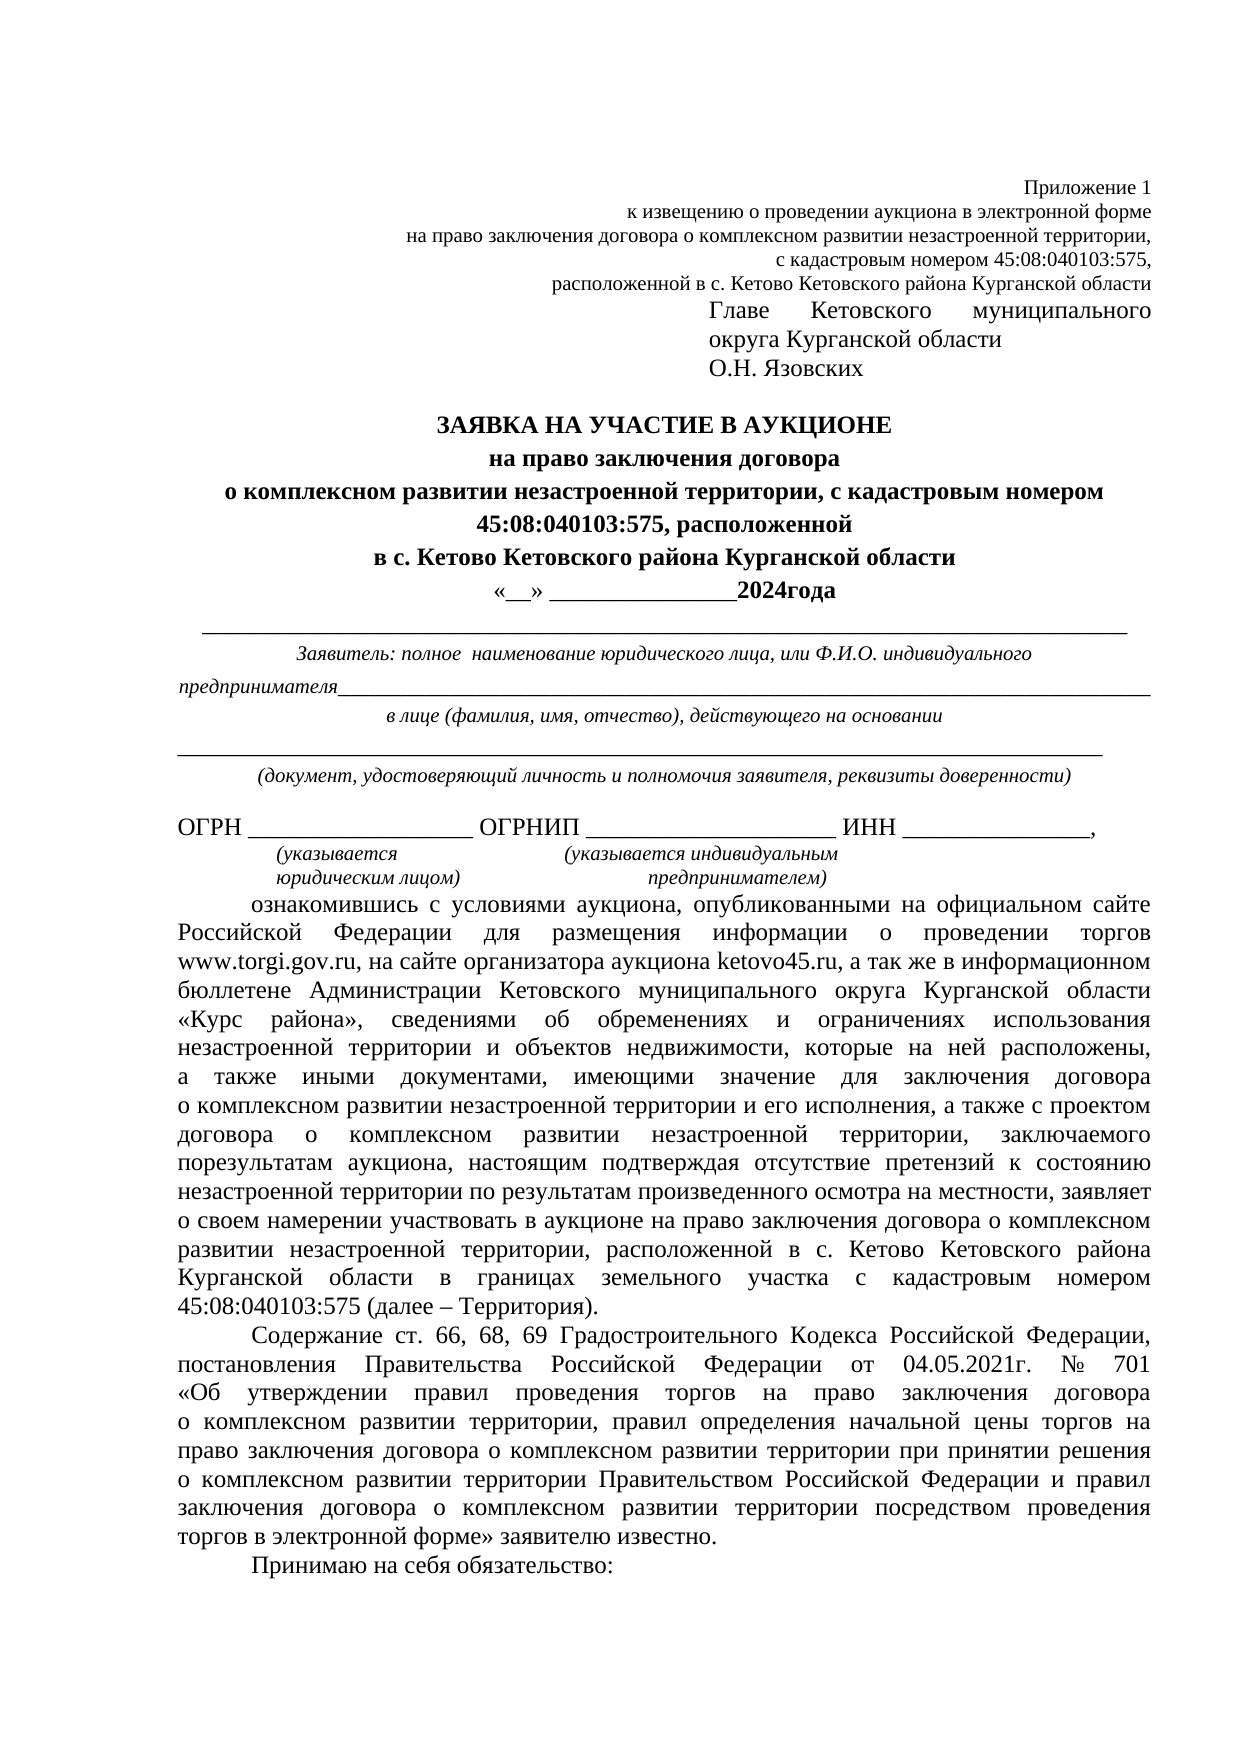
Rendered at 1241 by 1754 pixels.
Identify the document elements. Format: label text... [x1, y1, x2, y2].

text расположенной в с. Кетово Кетовского района Курганской области [177, 271, 1152, 295]
text с кадастровым номером 45:08:040103:575, [177, 247, 1152, 271]
text в с. Кетово Кетовского района Курганской области [177, 542, 1152, 571]
text __________________________________________________________________________ [177, 608, 1152, 637]
text ЗАЯВКА НА УЧАСТИЕ В АУКЦИОНЕ [177, 410, 1152, 439]
text юридическим лицом) предпринимателем) [177, 864, 1152, 889]
text Принимаю на себя обязательство: [177, 1550, 1152, 1579]
text на право заключения договора [177, 443, 1152, 472]
text Заявитель: полное наименование юридического лица, или Ф.И.О. индивидуального предпринимателя_________________________________________________________________ [177, 641, 1152, 698]
text (документ, удостоверяющий личность и полномочия заявителя, реквизиты доверенности) [177, 763, 1152, 787]
text __________________________________________________________________________ [177, 730, 1152, 759]
subtitle к извещению о проведении аукциона в электронной форме [177, 199, 1152, 223]
text Главе Кетовского муниципального округа Курганской области [709, 295, 1152, 353]
text ознакомившись с условиями аукциона, опубликованными на официальном сайте Российской Федерации для размещения информации о проведении торгов www.torgi.gov.ru, на сайте организатора аукциона ketovo45.ru, а так же в информационном бюллетене Администрации Кетовского муниципального округа Курганской области «Курс района», сведениями об обременениях и ограничениях использования незастроенной территории и объектов недвижимости, которые на ней расположены, а также иными документами, имеющими значение для заключения договора о комплексном развитии незастроенной территории и его исполнения, а также с проектом договора о комплексном развитии незастроенной территории, заключаемого порезультатам аукциона, настоящим подтверждая отсутствие претензий к состоянию незастроенной территории по результатам произведенного осмотра на местности, заявляет о своем намерении участвовать в аукционе на право заключения договора о комплексном развитии незастроенной территории, расположенной в с. Кетово Кетовского района Курганской области в границах земельного участка с кадастровым номером 45:08:040103:575 (далее – Территория). [177, 889, 1152, 1320]
text на право заключения договора о комплексном развитии незастроенной территории, [177, 223, 1152, 247]
text (указывается (указывается индивидуальным [177, 841, 1152, 864]
text Содержание ст. 66, 68, 69 Градостроительного Кодекса Российской Федерации, постановления Правительства Российской Федерации от 04.05.2021г. № 701 «Об утверждении правил проведения торгов на право заключения договора о комплексном развитии территории, правил определения начальной цены торгов на право заключения договора о комплексном развитии территории при принятии решения о комплексном развитии территории Правительством Российской Федерации и правил заключения договора о комплексном развитии территории посредством проведения торгов в электронной форме» заявителю известно. [177, 1320, 1152, 1550]
text О.Н. Язовских [709, 353, 1152, 381]
text о комплексном развитии незастроенной территории, с кадастровым номером 45:08:040103:575, расположенной [177, 476, 1152, 538]
text в лице (фамилия, имя, отчество), действующего на основании [177, 703, 1152, 727]
text «__» _______________2024года [177, 575, 1152, 604]
text Приложение 1 [177, 175, 1152, 199]
text ОГРН __________________ ОГРНИП ____________________ ИНН _______________, [177, 812, 1152, 841]
